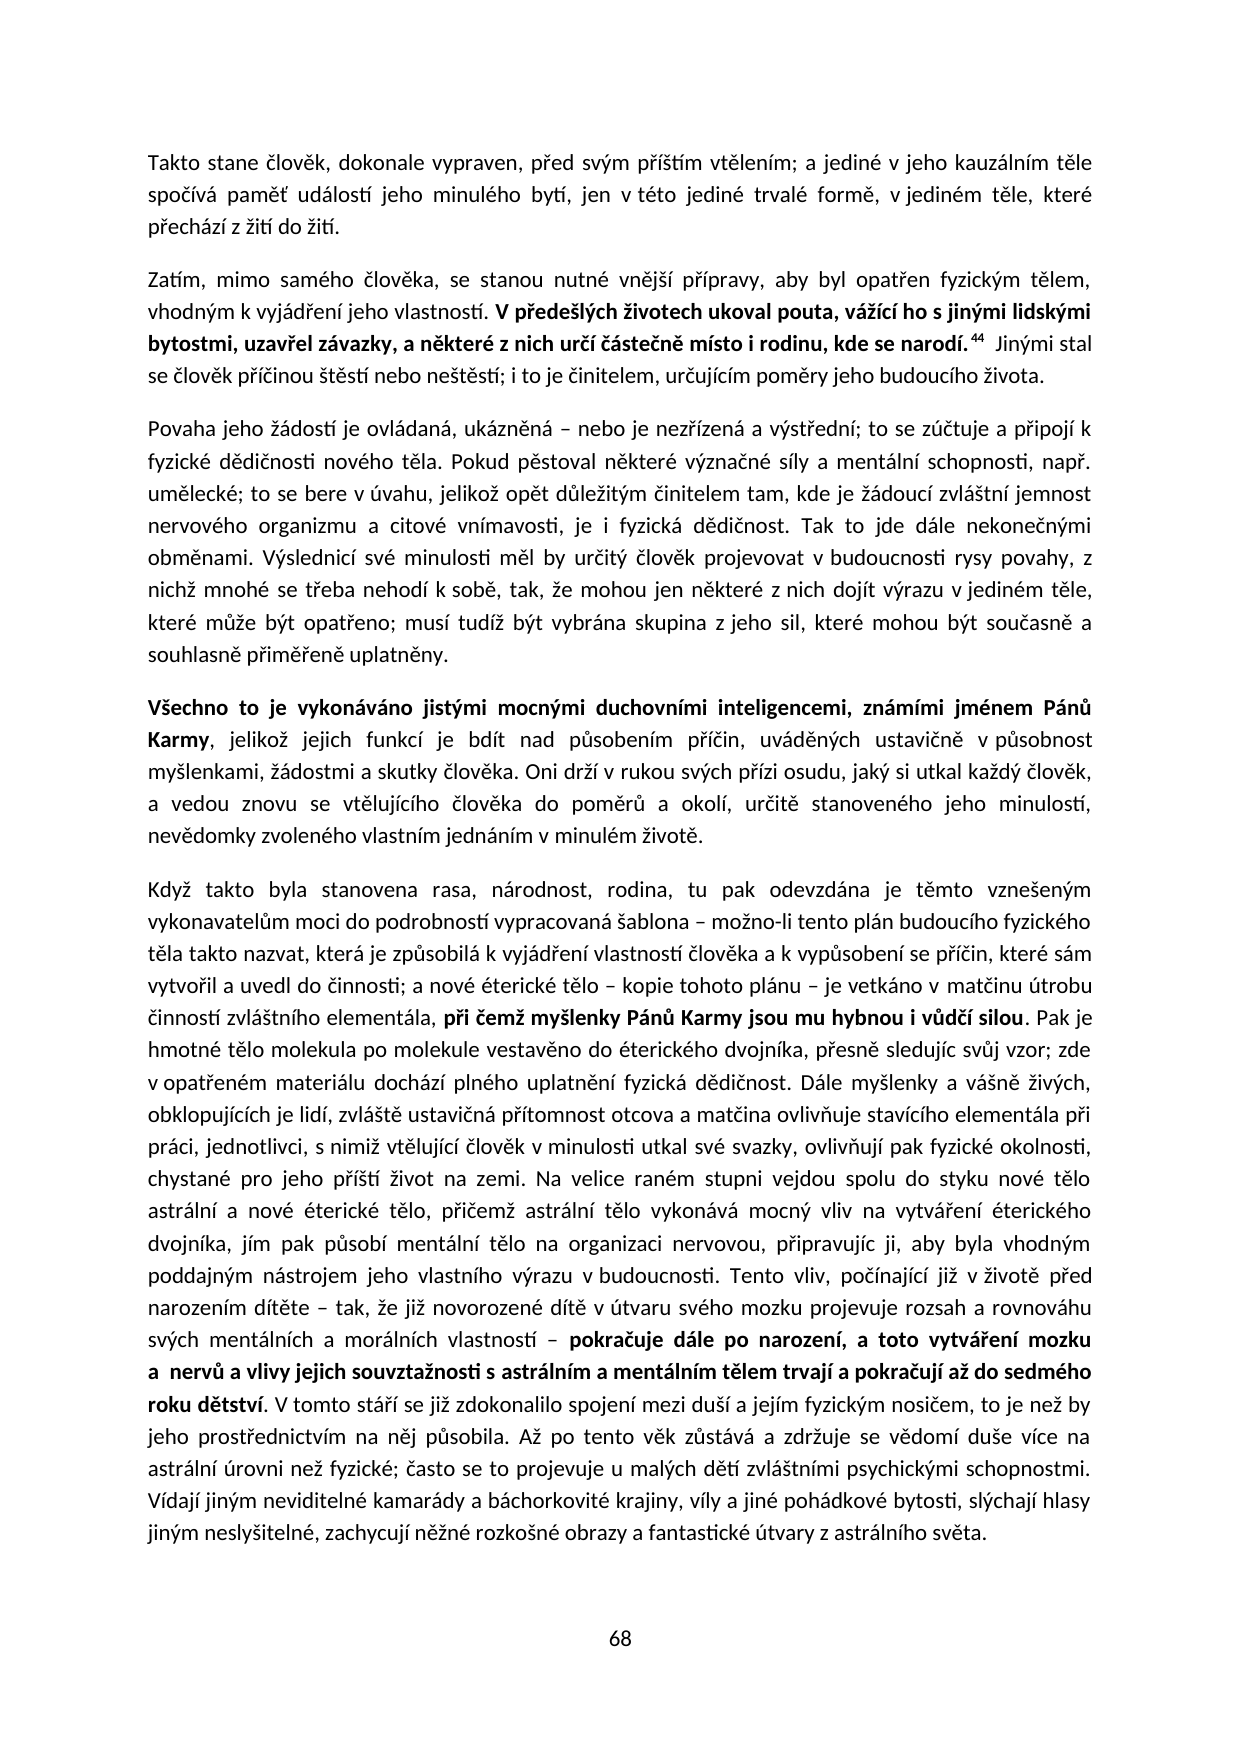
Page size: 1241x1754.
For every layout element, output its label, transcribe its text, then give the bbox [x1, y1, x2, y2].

text Když takto byla stanovena rasa, národnost, rodina, tu pak odevzdána je těmto vznešeným vykonavatelům moci do podrobností vypracovaná šablona – možno-li tento plán budoucího fyzického těla takto nazvat, která je způsobilá k vyjádření vlastností člověka a k vypůsobení se příčin, které sám vytvořil a uvedl do činnosti; a nové éterické tělo – kopie tohoto plánu – je vetkáno v matčinu útrobu činností zvláštního elementála, při čemž myšlenky Pánů Karmy jsou mu hybnou i vůdčí silou. Pak je hmotné tělo molekula po molekule vestavěno do éterického dvojníka, přesně sledujíc svůj vzor; zde v opatřeném materiálu dochází plného uplatnění fyzická dědičnost. Dále myšlenky a vášně živých, obklopujících je lidí, zvláště ustavičná přítomnost otcova a matčina ovlivňuje stavícího elementála při práci, jednotlivci, s nimiž vtělující člověk v minulosti utkal své svazky, ovlivňují pak fyzické okolnosti, chystané pro jeho příští život na zemi. Na velice raném stupni vejdou spolu do styku nové tělo astrální a nové éterické tělo, přičemž astrální tělo vykonává mocný vliv na vytváření éterického dvojníka, jím pak působí mentální tělo na organizaci nervovou, připravujíc ji, aby byla vhodným poddajným nástrojem jeho vlastního výrazu v budoucnosti. Tento vliv, počínající již v životě před narozením dítěte – tak, že již novorozené dítě v útvaru svého mozku projevuje rozsah a rovnováhu svých mentálních a morálních vlastností – pokračuje dále po narození, a toto vytváření mozku a nervů a vlivy jejich souvztažnosti s astrálním a mentálním tělem trvají a pokračují až do sedmého roku dětství. V tomto stáří se již zdokonalilo spojení mezi duší a jejím fyzickým nosičem, to je než by jeho prostřednictvím na něj působila. Až po tento věk zůstává a zdržuje se vědomí duše více na astrální úrovni než fyzické; často se to projevuje u malých dětí zvláštními psychickými schopnostmi. Vídají jiným neviditelné kamarády a báchorkovité krajiny, víly a jiné pohádkové bytosti, slýchají hlasy jiným neslyšitelné, zachycují něžné rozkošné obrazy a fantastické útvary z astrálního světa. [148, 875, 1093, 1546]
text Všechno to je vykonáváno jistými mocnými duchovními inteligencemi, známími jménem Pánů Karmy, jelikož jejich funkcí je bdít nad působením příčin, uváděných ustavičně v působnost myšlenkami, žádostmi a skutky člověka. Oni drží v rukou svých přízi osudu, jaký si utkal každý člověk, a vedou znovu se vtělujícího člověka do poměrů a okolí, určitě stanoveného jeho minulostí, nevědomky zvoleného vlastním jednáním v minulém životě. [148, 693, 1093, 850]
text Zatím, mimo samého člověka, se stanou nutné vnější přípravy, aby byl opatřen fyzickým tělem, vhodným k vyjádření jeho vlastností. V předešlých životech ukoval pouta, vážící ho s jinými lidskými bytostmi, uzavřel závazky, a některé z nich určí částečně místo i rodinu, kde se narodí. Jinými stal se člověk příčinou štěstí nebo neštěstí; i to je činitelem, určujícím poměry jeho budoucího života. [148, 265, 1093, 389]
text Takto stane člověk, dokonale vypraven, před svým příštím vtělením; a jediné v jeho kauzálním těle spočívá paměť událostí jeho minulého bytí, jen v této jediné trvalé formě, v jediném těle, které přechází z žití do žití. [148, 148, 1093, 240]
text Povaha jeho žádostí je ovládaná, ukázněná – nebo je nezřízená a výstřední; to se zúčtuje a připojí k fyzické dědičnosti nového těla. Pokud pěstoval některé význačné síly a mentální schopnosti, např. umělecké; to se bere v úvahu, jelikož opět důležitým činitelem tam, kde je žádoucí zvláštní jemnost nervového organizmu a citové vnímavosti, je i fyzická dědičnost. Tak to jde dále nekonečnými obměnami. Výslednicí své minulosti měl by určitý člověk projevovat v budoucnosti rysy povahy, z nichž mnohé se třeba nehodí k sobě, tak, že mohou jen některé z nich dojít výrazu v jediném těle, které může být opatřeno; musí tudíž být vybrána skupina z jeho sil, které mohou být současně a souhlasně přiměřeně uplatněny. [148, 414, 1093, 668]
